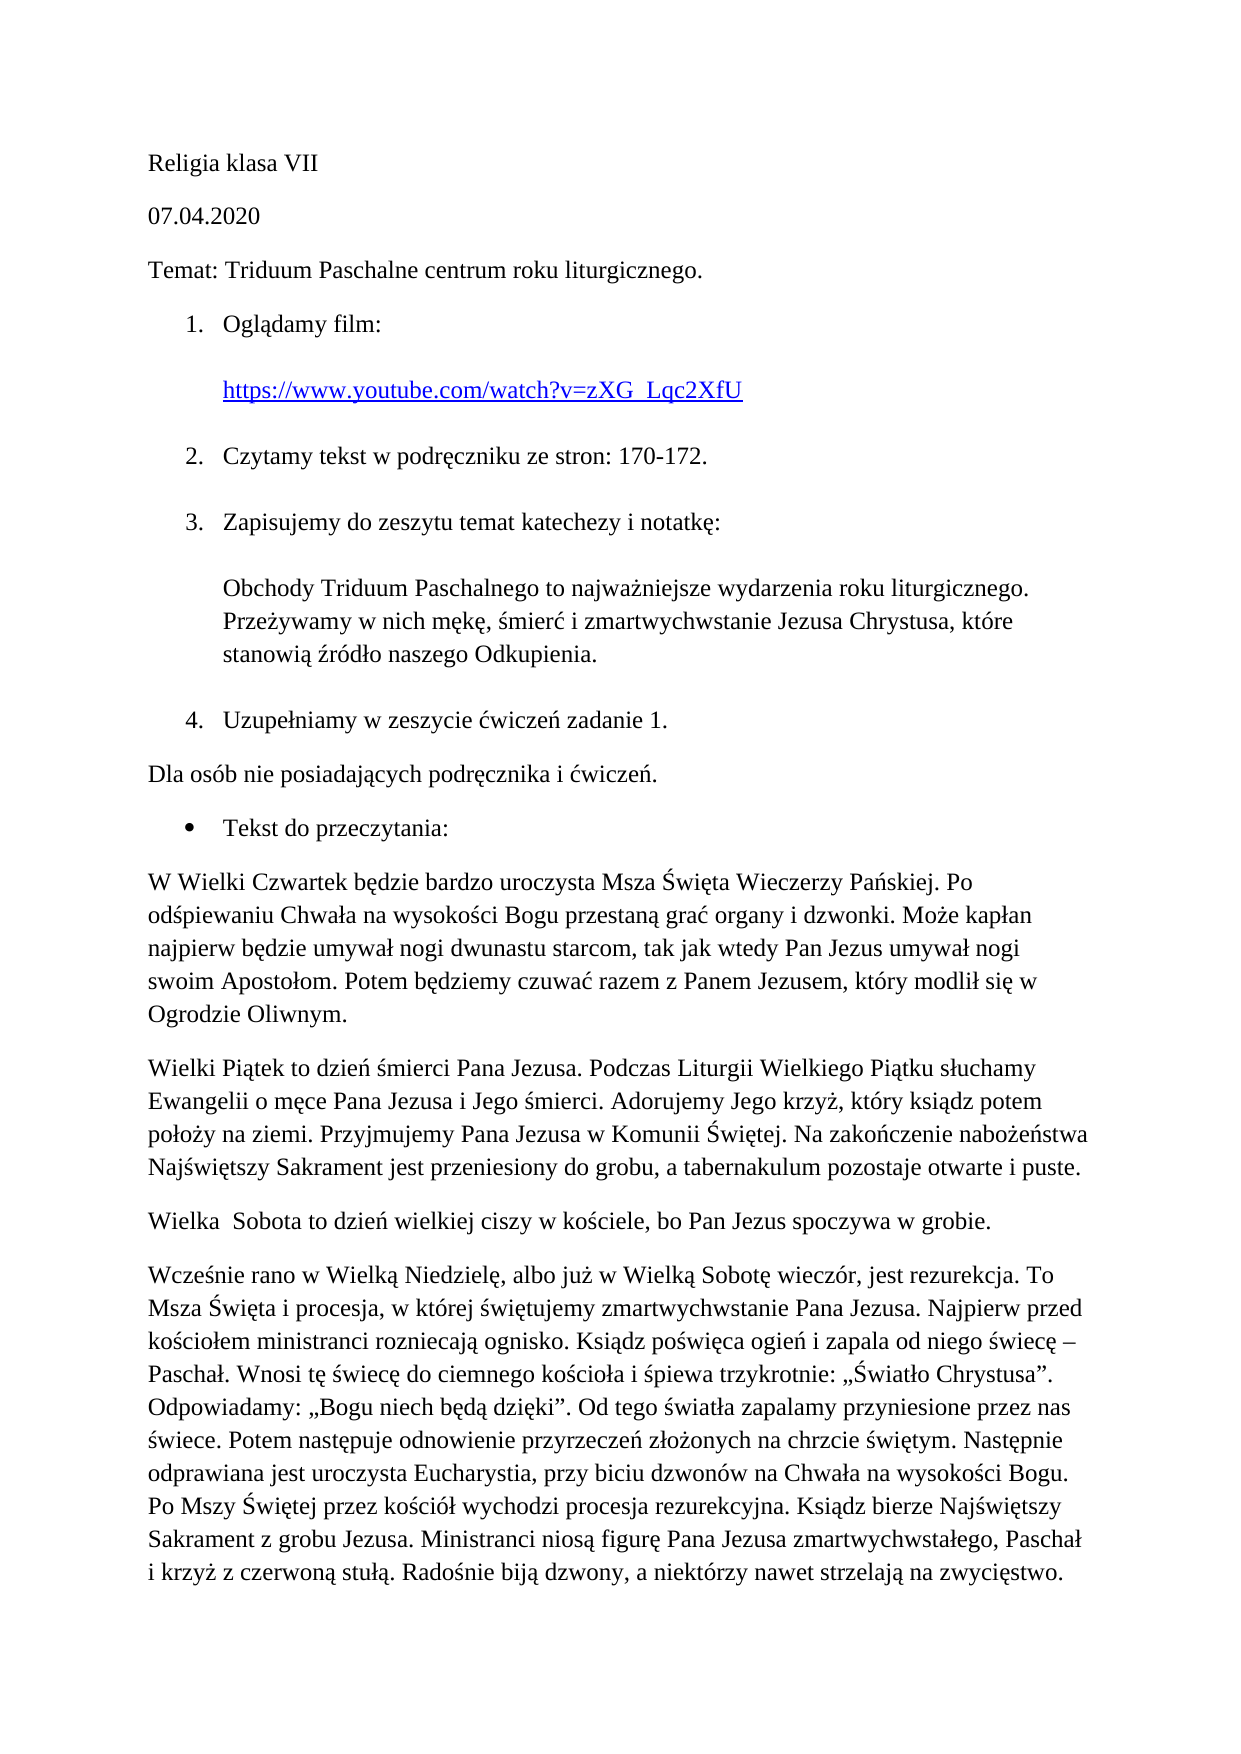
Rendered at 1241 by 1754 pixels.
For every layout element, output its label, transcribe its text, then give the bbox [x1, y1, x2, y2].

text Temat: Triduum Paschalne centrum roku liturgicznego. [148, 255, 1093, 284]
list Oglądamy film: [185, 309, 1093, 338]
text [148, 1260, 1093, 1586]
list https://www.youtube.com/watch?v=zXG_Lqc2XfU [223, 375, 1093, 404]
text W Wielki Czwartek będzie bardzo uroczysta Msza Święta Wieczerzy Pańskiej. Po odśpiewaniu Chwała na wysokości Bogu przestaną grać organy i dzwonki. Może kapłan najpierw będzie umywał nogi dwunastu starcom, tak jak wtedy Pan Jezus umywał nogi swoim Apostołom. Potem będziemy czuwać razem z Panem Jezusem, który modlił się w Ogrodzie Oliwnym. [148, 867, 1093, 1028]
list Uzupełniamy w zeszycie ćwiczeń zadanie 1. [185, 705, 1093, 734]
text Wielka Sobota to dzień wielkiej ciszy w kościele, bo Pan Jezus spoczywa w grobie. [148, 1206, 1093, 1234]
text 07.04.2020 [148, 201, 1093, 230]
text Religia klasa VII [148, 148, 1093, 176]
list Zapisujemy do zeszytu temat katechezy i notatkę: [185, 507, 1093, 536]
list Obchody Triduum Paschalnego to najważniejsze wydarzenia roku liturgicznego. Przeżywamy w nich mękę, śmierć i zmartwychwstanie Jezusa Chrystusa, które stanowią źródło naszego Odkupienia. [223, 573, 1093, 668]
list Czytamy tekst w podręczniku ze stron: 170-172. [185, 441, 1093, 470]
text Wielki Piątek to dzień śmierci Pana Jezusa. Podczas Liturgii Wielkiego Piątku słuchamy Ewangelii o męce Pana Jezusa i Jego śmierci. Adorujemy Jego krzyż, który ksiądz potem położy na ziemi. Przyjmujemy Pana Jezusa w Komunii Świętej. Na zakończenie nabożeństwa Najświętszy Sakrament jest przeniesiony do grobu, a tabernakulum pozostaje otwarte i puste. [148, 1053, 1093, 1181]
list Tekst do przeczytania: [185, 813, 1093, 842]
text Dla osób nie posiadających podręcznika i ćwiczeń. [148, 759, 1093, 788]
